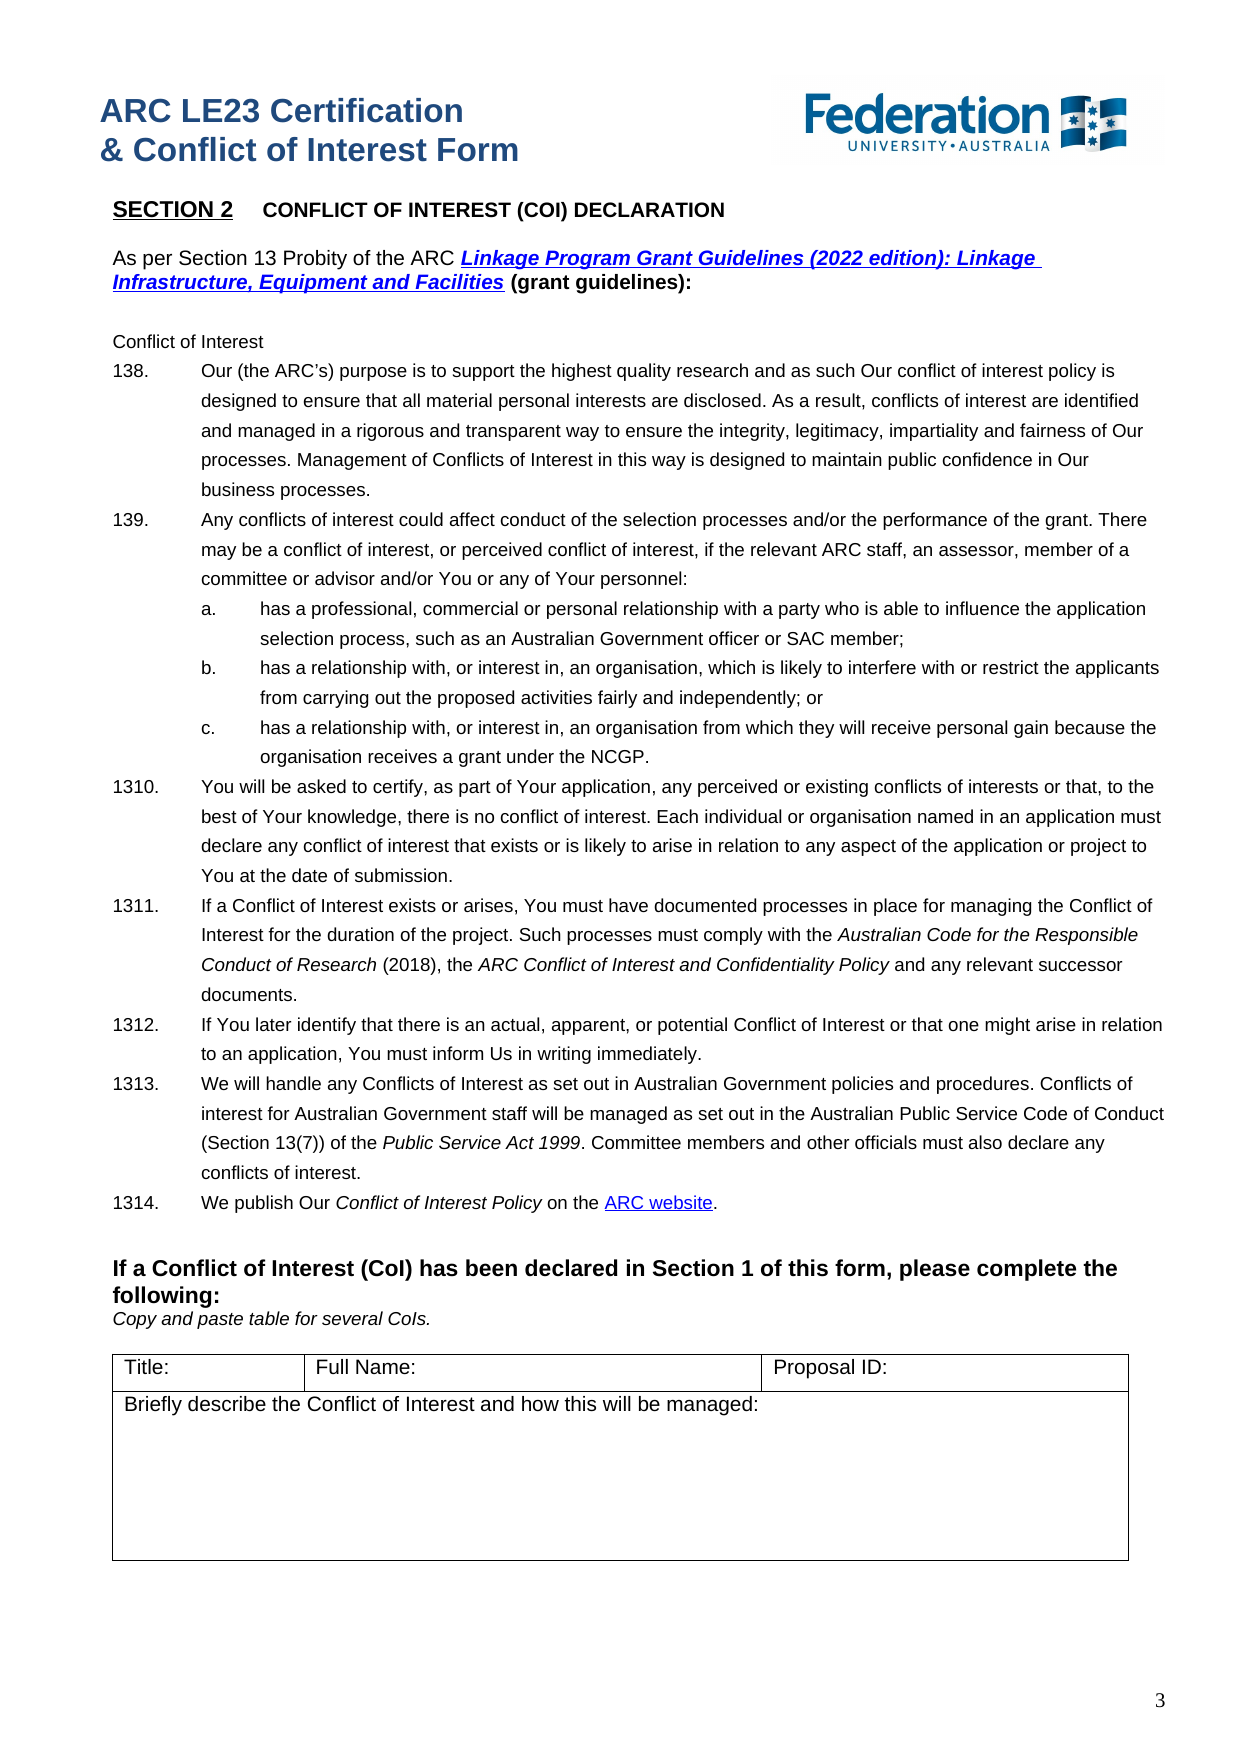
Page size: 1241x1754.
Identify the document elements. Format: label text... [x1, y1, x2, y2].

list has a relationship with, or interest in, an organisation from which they will receive personal gain because the organisation receives a grant under the NCGP. [201, 708, 1165, 768]
text Copy and paste table for several CoIs. [112, 1308, 1165, 1353]
text If a Conflict of Interest exists or arises, You must have documented processes in place for managing the Conflict of Interest for the duration of the project. Such processes must comply with the Australian Code for the Responsible Conduct of Research (2018), the ARC Conflict of Interest and Confidentiality Policy and any relevant successor documents. [112, 886, 1165, 1005]
text Any conflicts of interest could affect conduct of the selection processes and/or the performance of the grant. There may be a conflict of interest, or perceived conflict of interest, if the relevant ARC staff, an assessor, member of a committee or advisor and/or You or any of Your personnel: [112, 501, 1165, 589]
text Our (the ARC’s) purpose is to support the highest quality research and as such Our conflict of interest policy is designed to ensure that all material personal interests are disclosed. As a result, conflicts of interest are identified and managed in a rigorous and transparent way to ensure the integrity, legitimacy, impartiality and fairness of Our processes. Management of Conflicts of Interest in this way is designed to maintain public confidence in Our business processes. [112, 352, 1165, 501]
text If a Conflict of Interest (CoI) has been declared in Section 1 of this form, please complete the following: [112, 1255, 1165, 1308]
list has a professional, commercial or personal relationship with a party who is able to influence the application selection process, such as an Australian Government officer or SAC member; [201, 589, 1165, 649]
picture [771, 75, 1166, 165]
list has a relationship with, or interest in, an organisation, which is likely to interfere with or restrict the applicants from carrying out the proposed activities fairly and independently; or [201, 649, 1165, 708]
table_header Proposal ID: [762, 1355, 1128, 1391]
text We will handle any Conflicts of Interest as set out in Australian Government policies and procedures. Conflicts of interest for Australian Government staff will be managed as set out in the Australian Public Service Code of Conduct (Section 13(7)) of the Public Service Act 1999. Committee members and other officials must also declare any conflicts of interest. [112, 1064, 1165, 1183]
text If You later identify that there is an actual, apparent, or potential Conflict of Interest or that one might arise in relation to an application, You must inform Us in writing immediately. [112, 1005, 1165, 1064]
text Conflict of Interest [112, 331, 1165, 352]
table_header Title: [113, 1355, 304, 1391]
text Section 2 conflict of Interest (CoI) Declaration [112, 196, 1165, 222]
text You will be asked to certify, as part of Your application, any perceived or existing conflicts of interests or that, to the best of Your knowledge, there is no conflict of interest. Each individual or organisation named in an application must declare any conflict of interest that exists or is likely to arise in relation to any aspect of the application or project to You at the date of submission. [112, 768, 1165, 886]
text We publish Our Conflict of Interest Policy on the ARC website. [112, 1183, 1165, 1213]
text As per Section 13 Probity of the ARC Linkage Program Grant Guidelines (2022 edition): Linkage Infrastructure, Equipment and Facilities (grant guidelines): [112, 246, 1165, 294]
table_header Full Name: [305, 1355, 761, 1391]
table_cell Briefly describe the Conflict of Interest and how this will be managed: [113, 1392, 1128, 1560]
